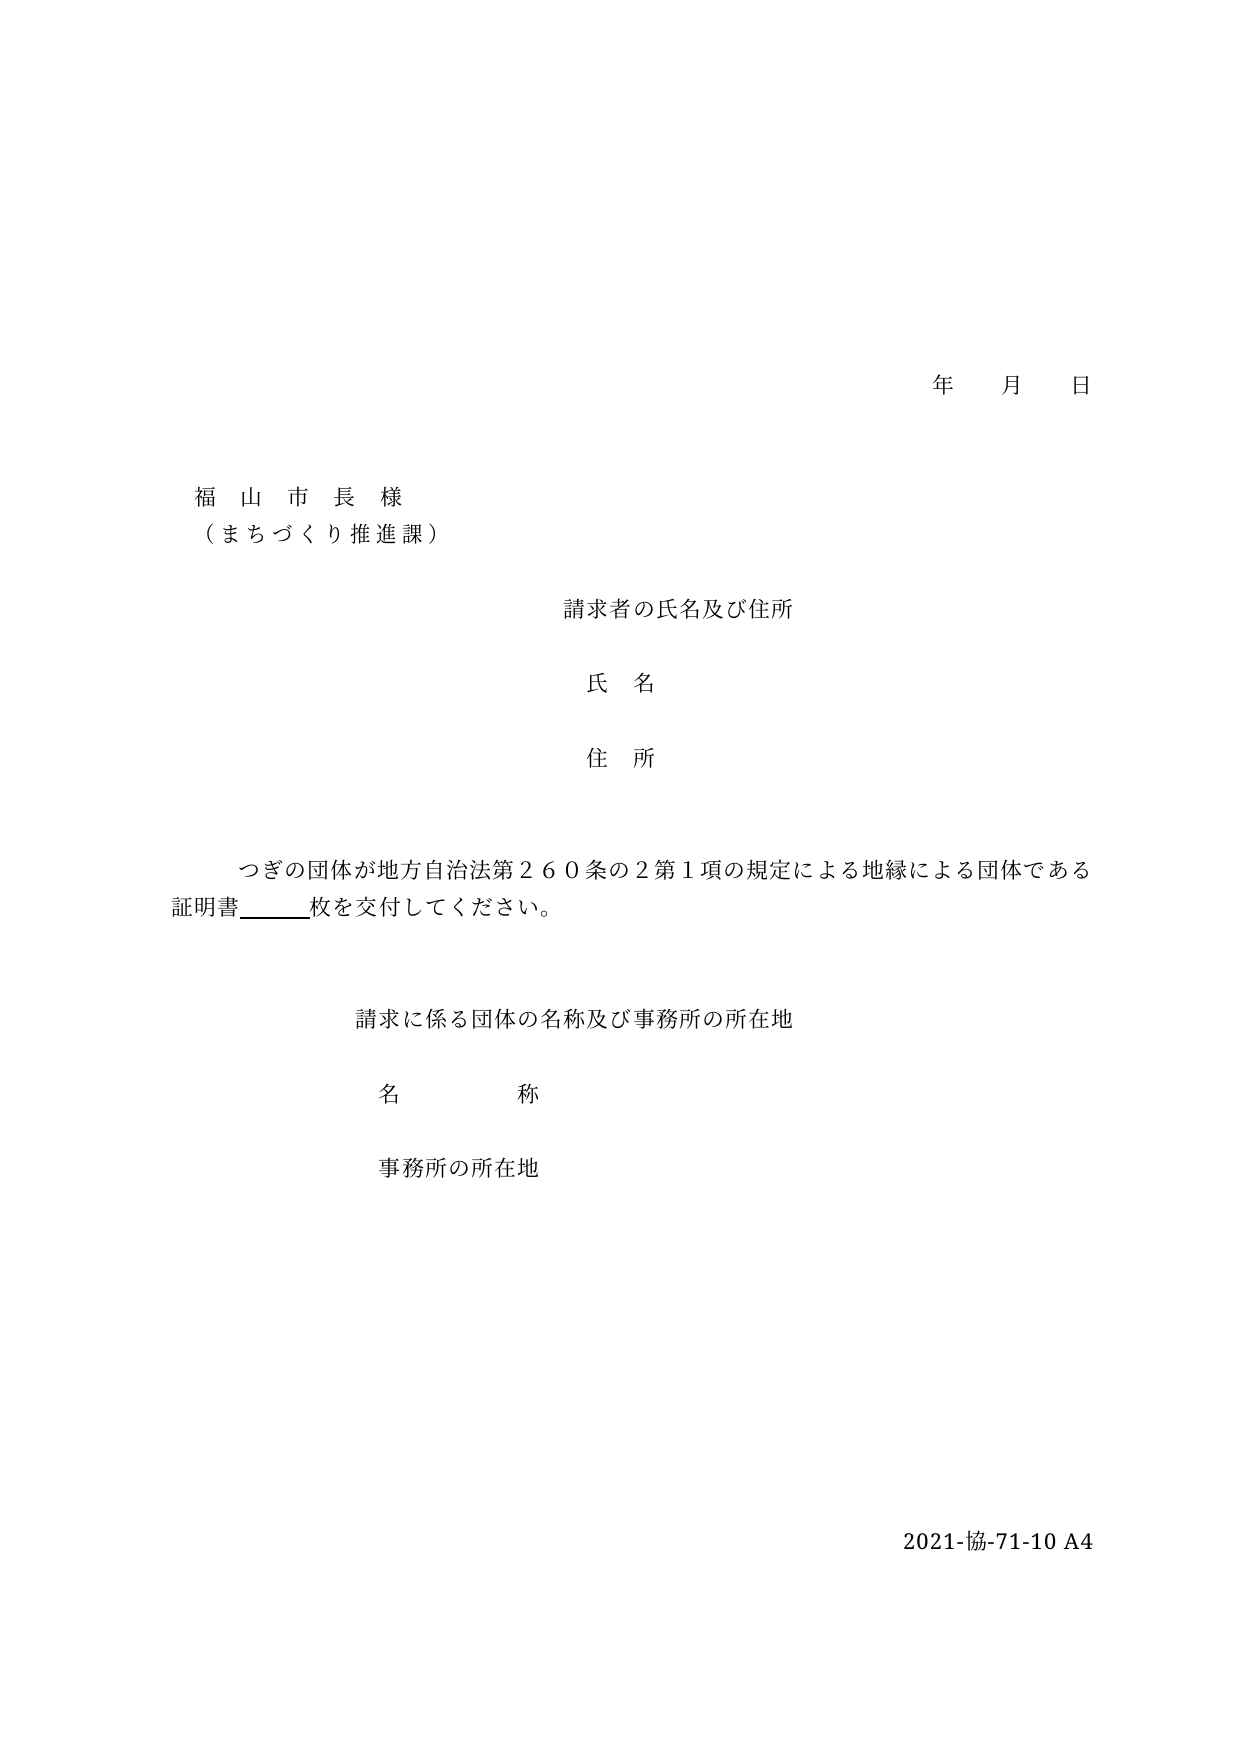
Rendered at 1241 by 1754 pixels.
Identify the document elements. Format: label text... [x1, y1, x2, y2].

text 氏 名 [148, 662, 1092, 699]
text 福山市長様 [148, 476, 1092, 513]
text （まちづくり推進課） [148, 513, 1092, 550]
text 名 称 [148, 1072, 1092, 1109]
text 証明書 枚を交付してください。 [148, 886, 1092, 923]
text つぎの団体が地方自治法第２６０条の２第１項の規定による地縁による団体である [148, 848, 1092, 886]
text 事務所の所在地 [148, 1147, 1092, 1184]
text 2021-協-71-10 A4 [148, 1520, 1092, 1557]
text 年 月 日 [148, 364, 1092, 401]
text 請求者の氏名及び住所 [148, 587, 1092, 625]
text 請求に係る団体の名称及び事務所の所在地 [148, 998, 1092, 1035]
text 住 所 [148, 737, 1092, 774]
